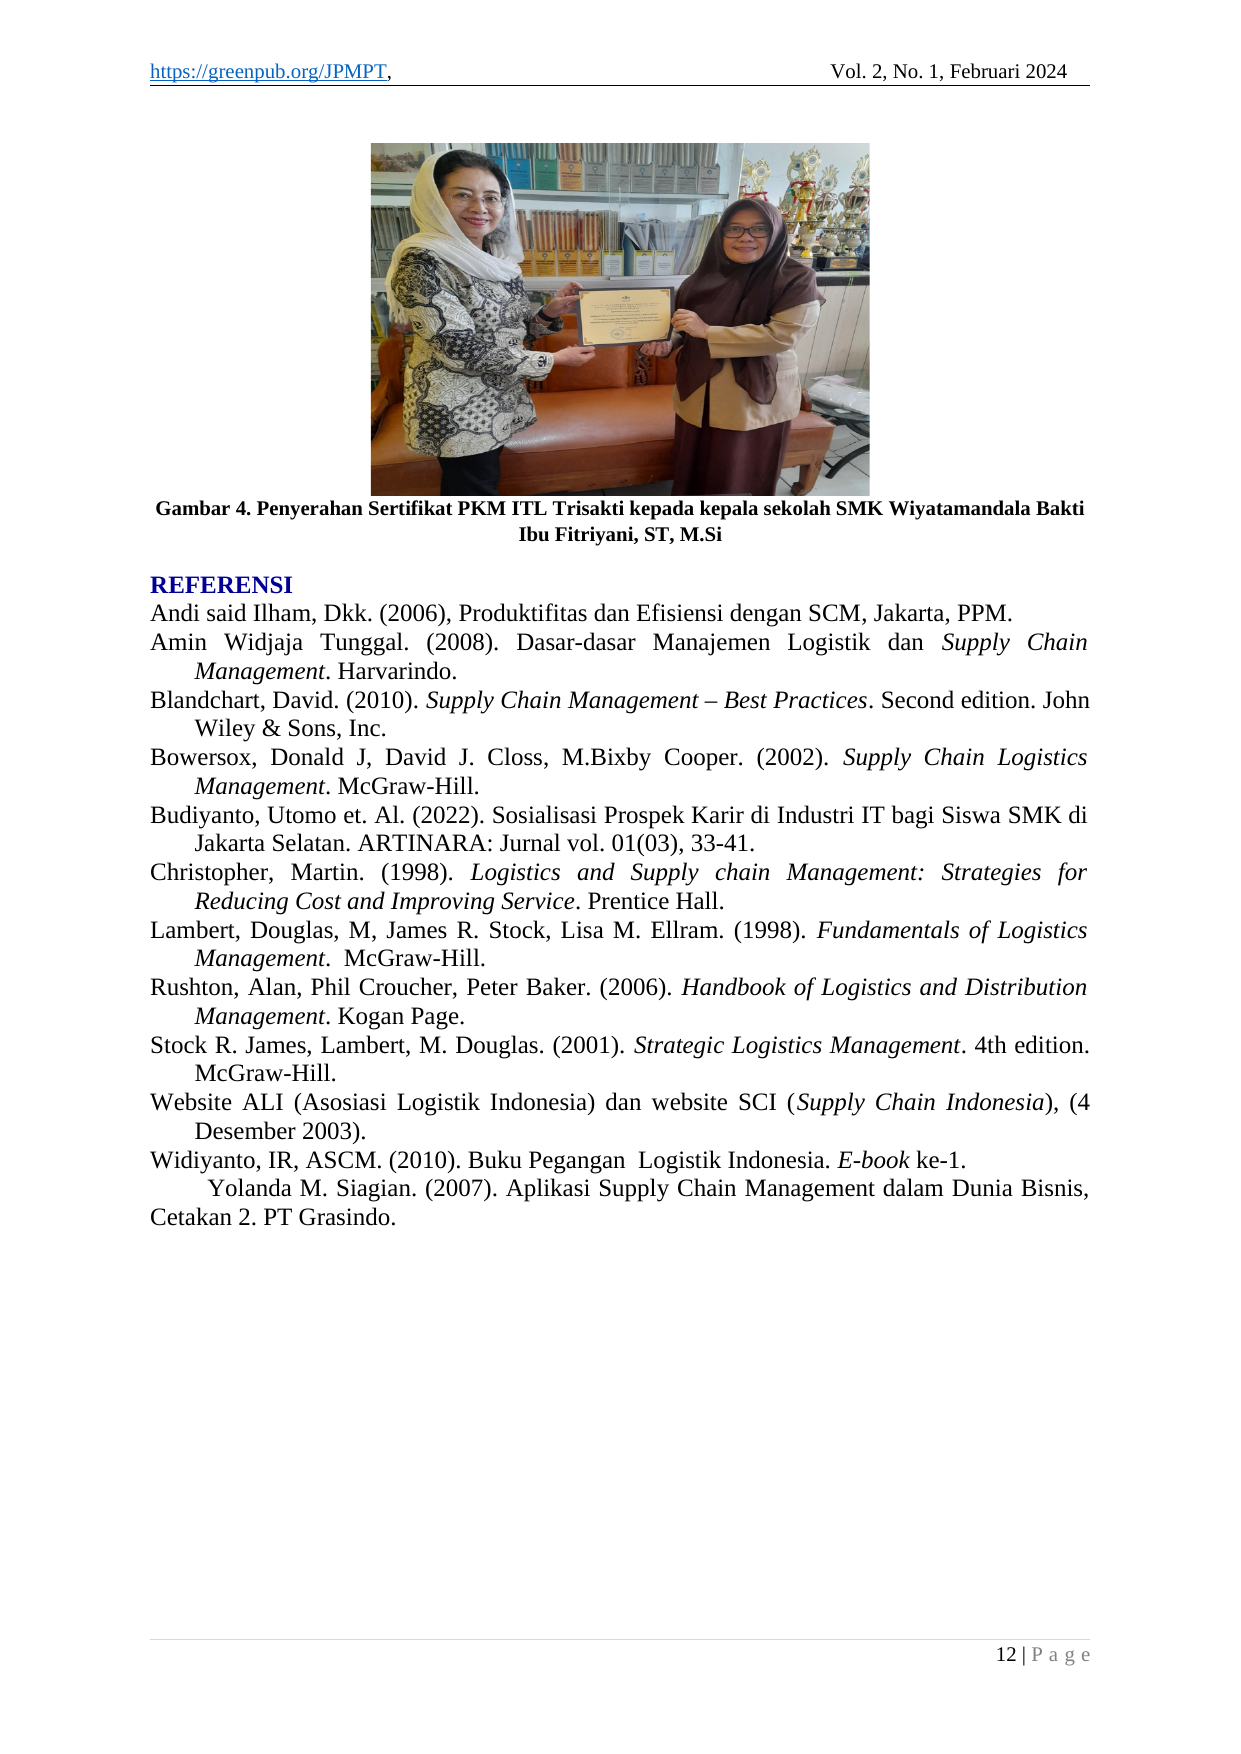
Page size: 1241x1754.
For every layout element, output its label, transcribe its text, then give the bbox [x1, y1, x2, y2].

picture [370, 143, 870, 496]
text Amin Widjaja Tunggal. (2008). Dasar-dasar Manajemen Logistik dan Supply Chain Management. Harvarindo. [150, 627, 1090, 685]
text Website ALI (Asosiasi Logistik Indonesia) dan website SCI (Supply Chain Indonesia), (4 Desember 2003). [150, 1087, 1090, 1145]
text Christopher, Martin. (1998). Logistics and Supply chain Management: Strategies for Reducing Cost and Improving Service. Prentice Hall. [150, 857, 1090, 915]
text Budiyanto, Utomo et. Al. (2022). Sosialisasi Prospek Karir di Industri IT bagi Siswa SMK di Jakarta Selatan. ARTINARA: Jurnal vol. 01(03), 33-41. [150, 800, 1090, 857]
text Stock R. James, Lambert, M. Douglas. (2001). Strategic Logistics Management. 4th edition. McGraw-Hill. [150, 1030, 1090, 1087]
text Bowersox, Donald J, David J. Closs, M.Bixby Cooper. (2002). Supply Chain Logistics Management. McGraw-Hill. [150, 742, 1090, 800]
text Rushton, Alan, Phil Croucher, Peter Baker. (2006). Handbook of Logistics and Distribution Management. Kogan Page. [150, 972, 1090, 1030]
text Yolanda M. Siagian. (2007). Aplikasi Supply Chain Management dalam Dunia Bisnis, Cetakan 2. PT Grasindo. [150, 1173, 1090, 1231]
text Widiyanto, IR, ASCM. (2010). Buku Pegangan Logistik Indonesia. E-book ke-1. [150, 1145, 1090, 1173]
text Gambar 4. Penyerahan Sertifikat PKM ITL Trisakti kepada kepala sekolah SMK Wiyatamandala Bakti Ibu Fitriyani, ST, M.Si [150, 495, 1090, 546]
text Blandchart, David. (2010). Supply Chain Management – Best Practices. Second edition. John Wiley & Sons, Inc. [150, 685, 1090, 742]
text Lambert, Douglas, M, James R. Stock, Lisa M. Ellram. (1998). Fundamentals of Logistics Management. McGraw-Hill. [150, 915, 1090, 972]
text REFERENSI [150, 570, 1090, 598]
text Andi said Ilham, Dkk. (2006), Produktifitas dan Efisiensi dengan SCM, Jakarta, PPM. [150, 598, 1090, 627]
